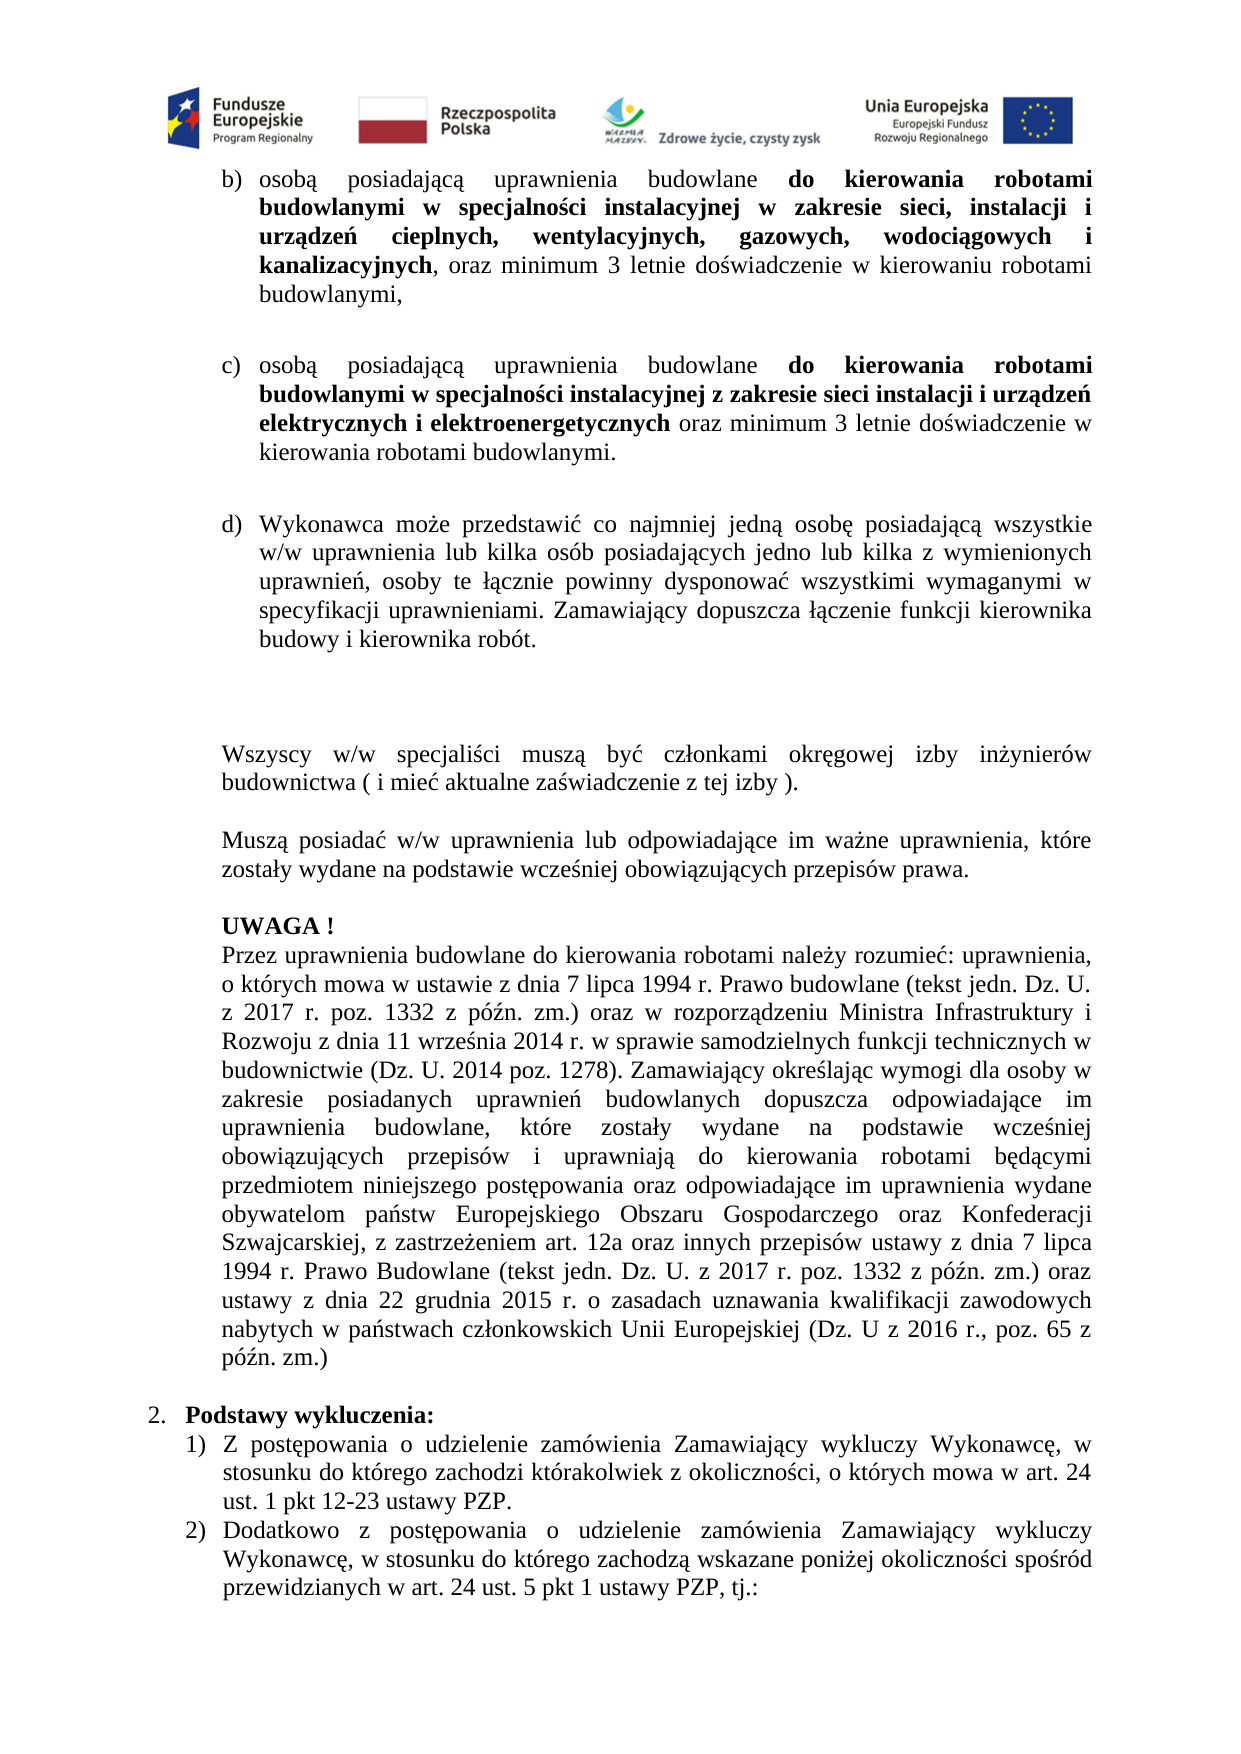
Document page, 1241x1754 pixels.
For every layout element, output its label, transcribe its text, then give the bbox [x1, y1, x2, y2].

text Muszą posiadać w/w uprawnienia lub odpowiadające im ważne uprawnienia, które zostały wydane na podstawie wcześniej obowiązujących przepisów prawa. [221, 825, 1093, 882]
list osobą posiadającą uprawnienia budowlane do kierowania robotami budowlanymi w specjalności instalacyjnej z zakresie sieci instalacji i urządzeń elektrycznych i elektroenergetycznych oraz minimum 3 letnie doświadczenie w kierowania robotami budowlanymi. [221, 351, 1093, 466]
text UWAGA ! [221, 911, 1093, 940]
picture [147, 73, 1093, 164]
text Przez uprawnienia budowlane do kierowania robotami należy rozumieć: uprawnienia, o których mowa w ustawie z dnia 7 lipca 1994 r. Prawo budowlane (tekst jedn. Dz. U. z 2017 r. poz. 1332 z późn. zm.) oraz w rozporządzeniu Ministra Infrastruktury i Rozwoju z dnia 11 września 2014 r. w sprawie samodzielnych funkcji technicznych w budownictwie (Dz. U. 2014 poz. 1278). Zamawiający określając wymogi dla osoby w zakresie posiadanych uprawnień budowlanych dopuszcza odpowiadające im uprawnienia budowlane, które zostały wydane na podstawie wcześniej obowiązujących przepisów i uprawniają do kierowania robotami będącymi przedmiotem niniejszego postępowania oraz odpowiadające im uprawnienia wydane obywatelom państw Europejskiego Obszaru Gospodarczego oraz Konfederacji Szwajcarskiej, z zastrzeżeniem art. 12a oraz innych przepisów ustawy z dnia 7 lipca 1994 r. Prawo Budowlane (tekst jedn. Dz. U. z 2017 r. poz. 1332 z późn. zm.) oraz ustawy z dnia 22 grudnia 2015 r. o zasadach uznawania kwalifikacji zawodowych nabytych w państwach członkowskich Unii Europejskiej (Dz. U z 2016 r., poz. 65 z późn. zm.) [221, 940, 1093, 1371]
list Z postępowania o udzielenie zamówienia Zamawiający wykluczy Wykonawcę, w stosunku do którego zachodzi którakolwiek z okoliczności, o których mowa w art. 24 ust. 1 pkt 12-23 ustawy PZP. [185, 1429, 1093, 1515]
text Wszyscy w/w specjaliści muszą być członkami okręgowej izby inżynierów budownictwa ( i mieć aktualne zaświadczenie z tej izby ). [221, 739, 1093, 796]
list Dodatkowo z postępowania o udzielenie zamówienia Zamawiający wykluczy Wykonawcę, w stosunku do którego zachodzą wskazane poniżej okoliczności spośród przewidzianych w art. 24 ust. 5 pkt 1 ustawy PZP, tj.: [185, 1515, 1093, 1601]
list Podstawy wykluczenia: [148, 1400, 1093, 1429]
list Wykonawca może przedstawić co najmniej jedną osobę posiadającą wszystkie w/w uprawnienia lub kilka osób posiadających jedno lub kilka z wymienionych uprawnień, osoby te łącznie powinny dysponować wszystkimi wymaganymi w specyfikacji uprawnieniami. Zamawiający dopuszcza łączenie funkcji kierownika budowy i kierownika robót. [221, 509, 1093, 652]
list osobą posiadającą uprawnienia budowlane do kierowania robotami budowlanymi w specjalności instalacyjnej w zakresie sieci, instalacji i urządzeń cieplnych, wentylacyjnych, gazowych, wodociągowych i kanalizacyjnych, oraz minimum 3 letnie doświadczenie w kierowaniu robotami budowlanymi, [221, 164, 1093, 307]
